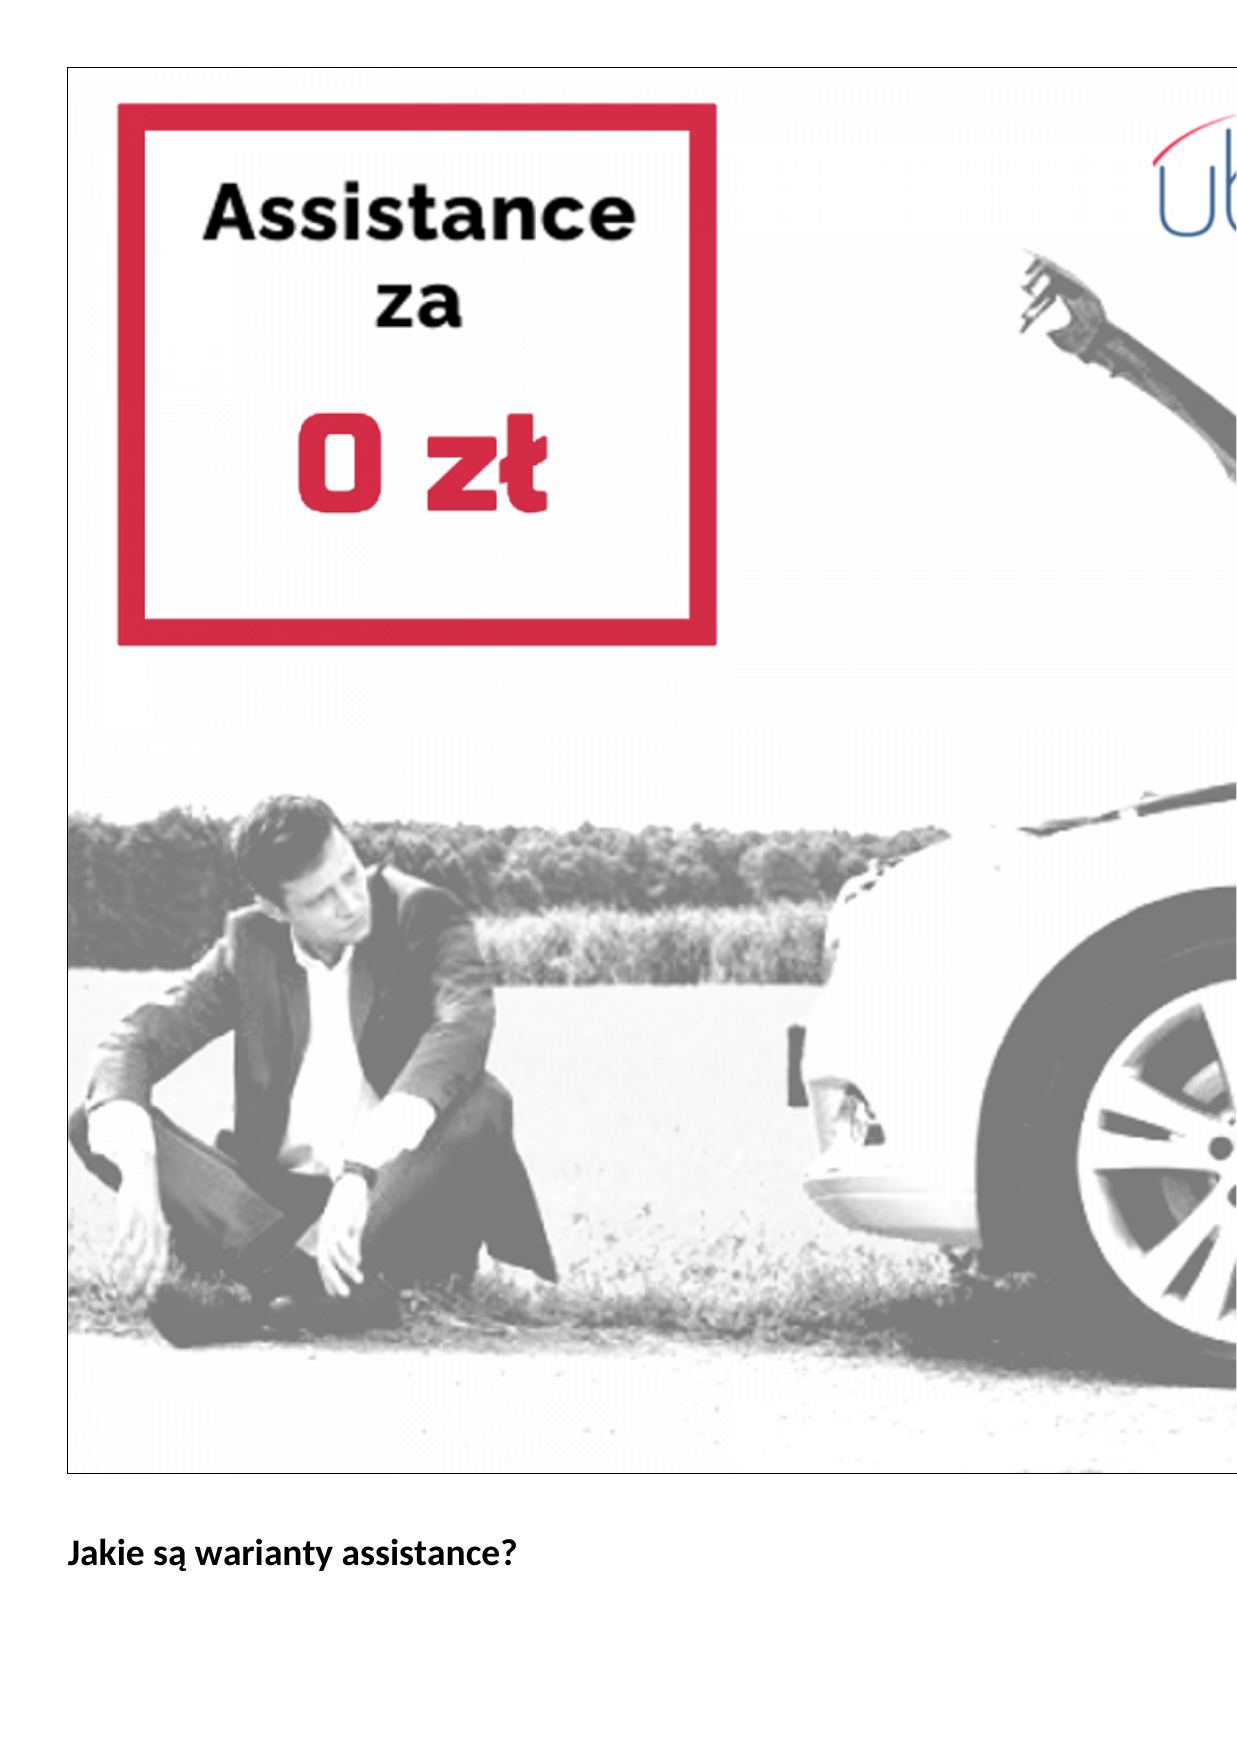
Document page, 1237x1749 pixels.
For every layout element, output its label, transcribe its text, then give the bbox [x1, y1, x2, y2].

picture [68, 68, 1237, 1473]
text Jakie są warianty assistance? [68, 1529, 1169, 1575]
